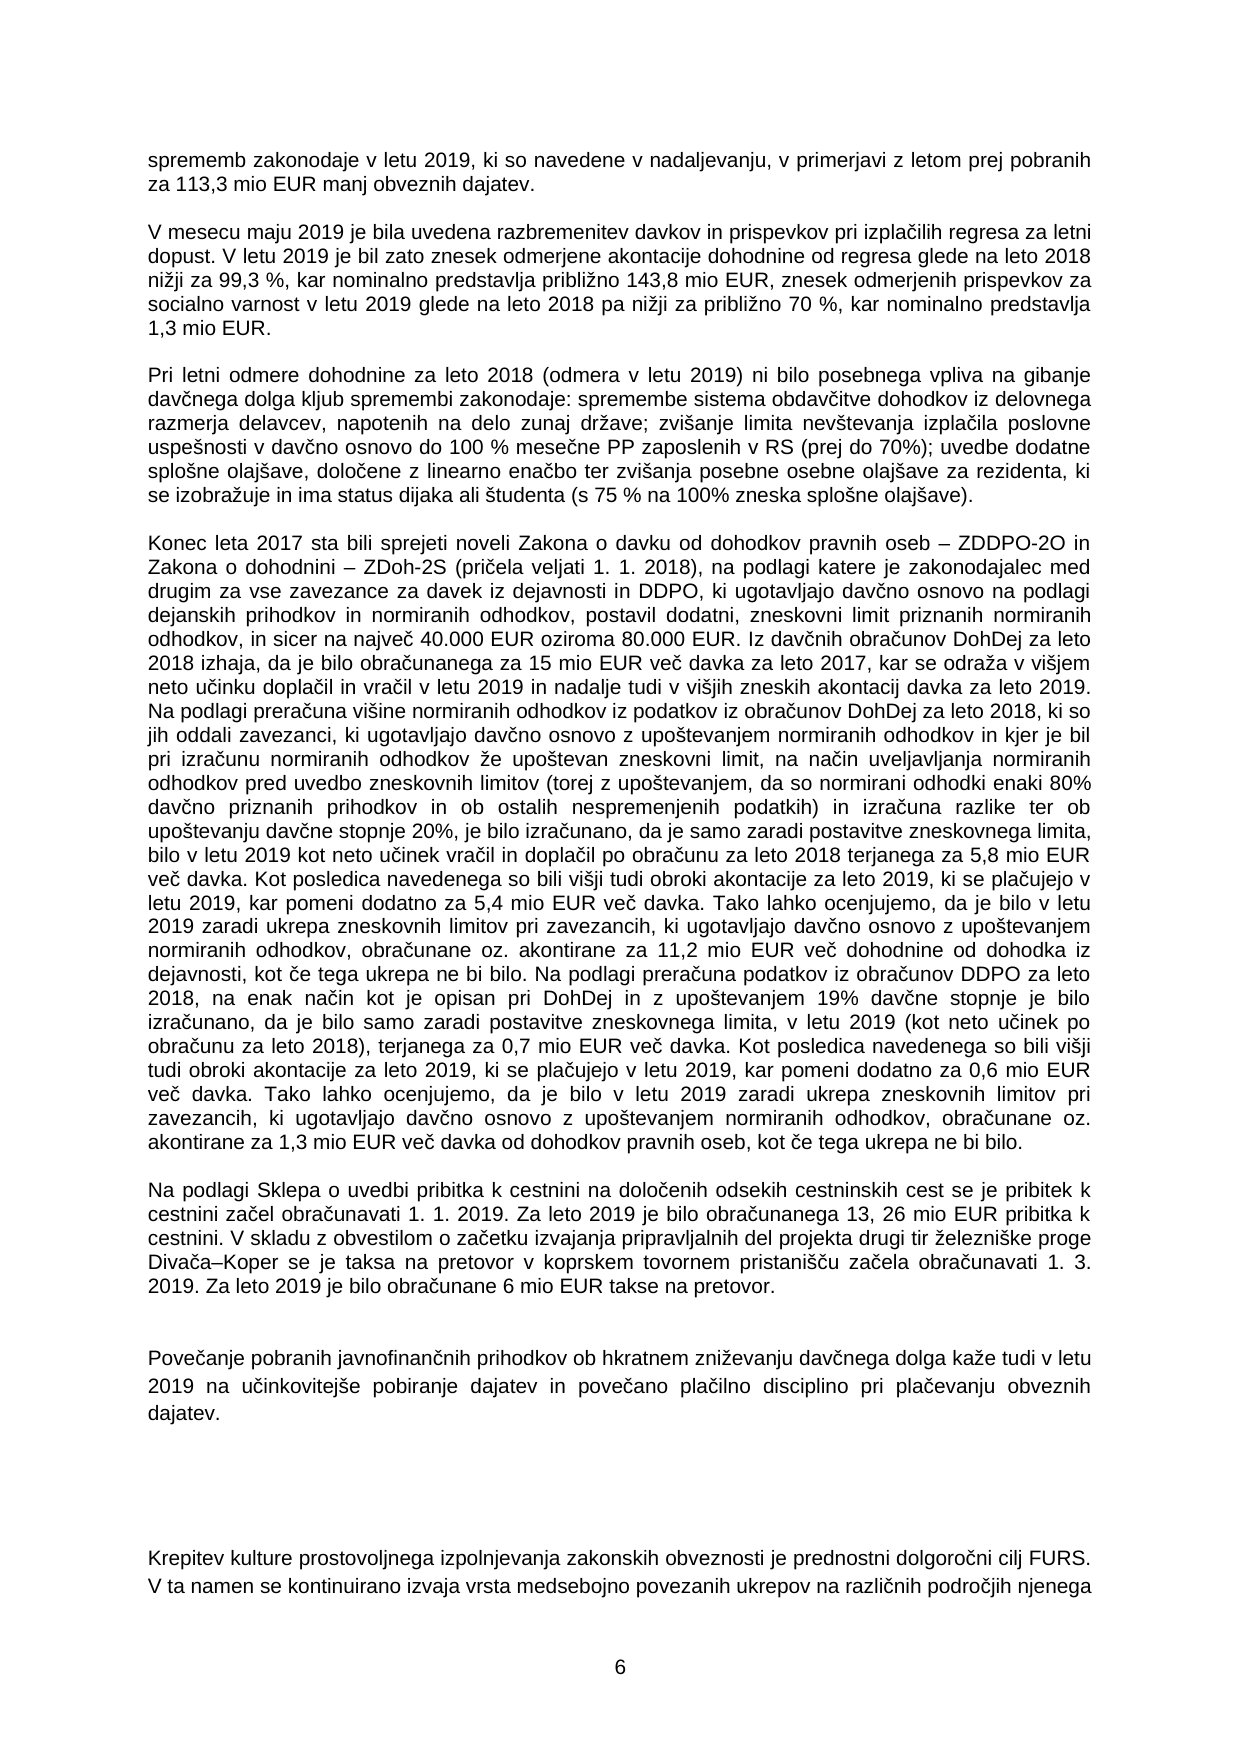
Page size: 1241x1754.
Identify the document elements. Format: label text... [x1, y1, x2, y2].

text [148, 1546, 1092, 1597]
text Na podlagi Sklepa o uvedbi pribitka k cestnini na določenih odsekih cestninskih cest se je pribitek k cestnini začel obračunavati 1. 1. 2019. Za leto 2019 je bilo obračunanega 13, 26 mio EUR pribitka k cestnini. V skladu z obvestilom o začetku izvajanja pripravljalnih del projekta drugi tir železniške proge Divača–Koper se je taksa na pretovor v koprskem tovornem pristanišču začela obračunavati 1. 3. 2019. Za leto 2019 je bilo obračunane 6 mio EUR takse na pretovor. [148, 1178, 1092, 1298]
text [148, 148, 1092, 196]
text V mesecu maju 2019 je bila uvedena razbremenitev davkov in prispevkov pri izplačilih regresa za letni dopust. V letu 2019 je bil zato znesek odmerjene akontacije dohodnine od regresa glede na leto 2018 nižji za 99,3 %, kar nominalno predstavlja približno 143,8 mio EUR, znesek odmerjenih prispevkov za socialno varnost v letu 2019 glede na leto 2018 pa nižji za približno 70 %, kar nominalno predstavlja 1,3 mio EUR. [148, 219, 1092, 339]
text Konec leta 2017 sta bili sprejeti noveli Zakona o davku od dohodkov pravnih oseb – ZDDPO-2O in Zakona o dohodnini – ZDoh-2S (pričela veljati 1. 1. 2018), na podlagi katere je zakonodajalec med drugim za vse zavezance za davek iz dejavnosti in DDPO, ki ugotavljajo davčno osnovo na podlagi dejanskih prihodkov in normiranih odhodkov, postavil dodatni, zneskovni limit priznanih normiranih odhodkov, in sicer na največ 40.000 EUR oziroma 80.000 EUR. Iz davčnih obračunov DohDej za leto 2018 izhaja, da je bilo obračunanega za 15 mio EUR več davka za leto 2017, kar se odraža v višjem neto učinku doplačil in vračil v letu 2019 in nadalje tudi v višjih zneskih akontacij davka za leto 2019. Na podlagi preračuna višine normiranih odhodkov iz podatkov iz obračunov DohDej za leto 2018, ki so jih oddali zavezanci, ki ugotavljajo davčno osnovo z upoštevanjem normiranih odhodkov in kjer je bil pri izračunu normiranih odhodkov že upoštevan zneskovni limit, na način uveljavljanja normiranih odhodkov pred uvedbo zneskovnih limitov (torej z upoštevanjem, da so normirani odhodki enaki 80% davčno priznanih prihodkov in ob ostalih nespremenjenih podatkih) in izračuna razlike ter ob upoštevanju davčne stopnje 20%, je bilo izračunano, da je samo zaradi postavitve zneskovnega limita, bilo v letu 2019 kot neto učinek vračil in doplačil po obračunu za leto 2018 terjanega za 5,8 mio EUR več davka. Kot posledica navedenega so bili višji tudi obroki akontacije za leto 2019, ki se plačujejo v letu 2019, kar pomeni dodatno za 5,4 mio EUR več davka. Tako lahko ocenjujemo, da je bilo v letu 2019 zaradi ukrepa zneskovnih limitov pri zavezancih, ki ugotavljajo davčno osnovo z upoštevanjem normiranih odhodkov, obračunane oz. akontirane za 11,2 mio EUR več dohodnine od dohodka iz dejavnosti, kot če tega ukrepa ne bi bilo. Na podlagi preračuna podatkov iz obračunov DDPO za leto 2018, na enak način kot je opisan pri DohDej in z upoštevanjem 19% davčne stopnje je bilo izračunano, da je bilo samo zaradi postavitve zneskovnega limita, v letu 2019 (kot neto učinek po obračunu za leto 2018), terjanega za 0,7 mio EUR več davka. Kot posledica navedenega so bili višji tudi obroki akontacije za leto 2019, ki se plačujejo v letu 2019, kar pomeni dodatno za 0,6 mio EUR več davka. Tako lahko ocenjujemo, da je bilo v letu 2019 zaradi ukrepa zneskovnih limitov pri zavezancih, ki ugotavljajo davčno osnovo z upoštevanjem normiranih odhodkov, obračunane oz. akontirane za 1,3 mio EUR več davka od dohodkov pravnih oseb, kot če tega ukrepa ne bi bilo. [148, 531, 1092, 1154]
text Povečanje pobranih javnofinančnih prihodkov ob hkratnem zniževanju davčnega dolga kaže tudi v letu 2019 na učinkovitejše pobiranje dajatev in povečano plačilno disciplino pri plačevanju obveznih dajatev. [148, 1346, 1092, 1425]
text Pri letni odmere dohodnine za leto 2018 (odmera v letu 2019) ni bilo posebnega vpliva na gibanje davčnega dolga kljub spremembi zakonodaje: spremembe sistema obdavčitve dohodkov iz delovnega razmerja delavcev, napotenih na delo zunaj države; zvišanje limita nevštevanja izplačila poslovne uspešnosti v davčno osnovo do 100 % mesečne PP zaposlenih v RS (prej do 70%); uvedbe dodatne splošne olajšave, določene z linearno enačbo ter zvišanja posebne osebne olajšave za rezidenta, ki se izobražuje in ima status dijaka ali študenta (s 75 % na 100% zneska splošne olajšave). [148, 363, 1092, 507]
